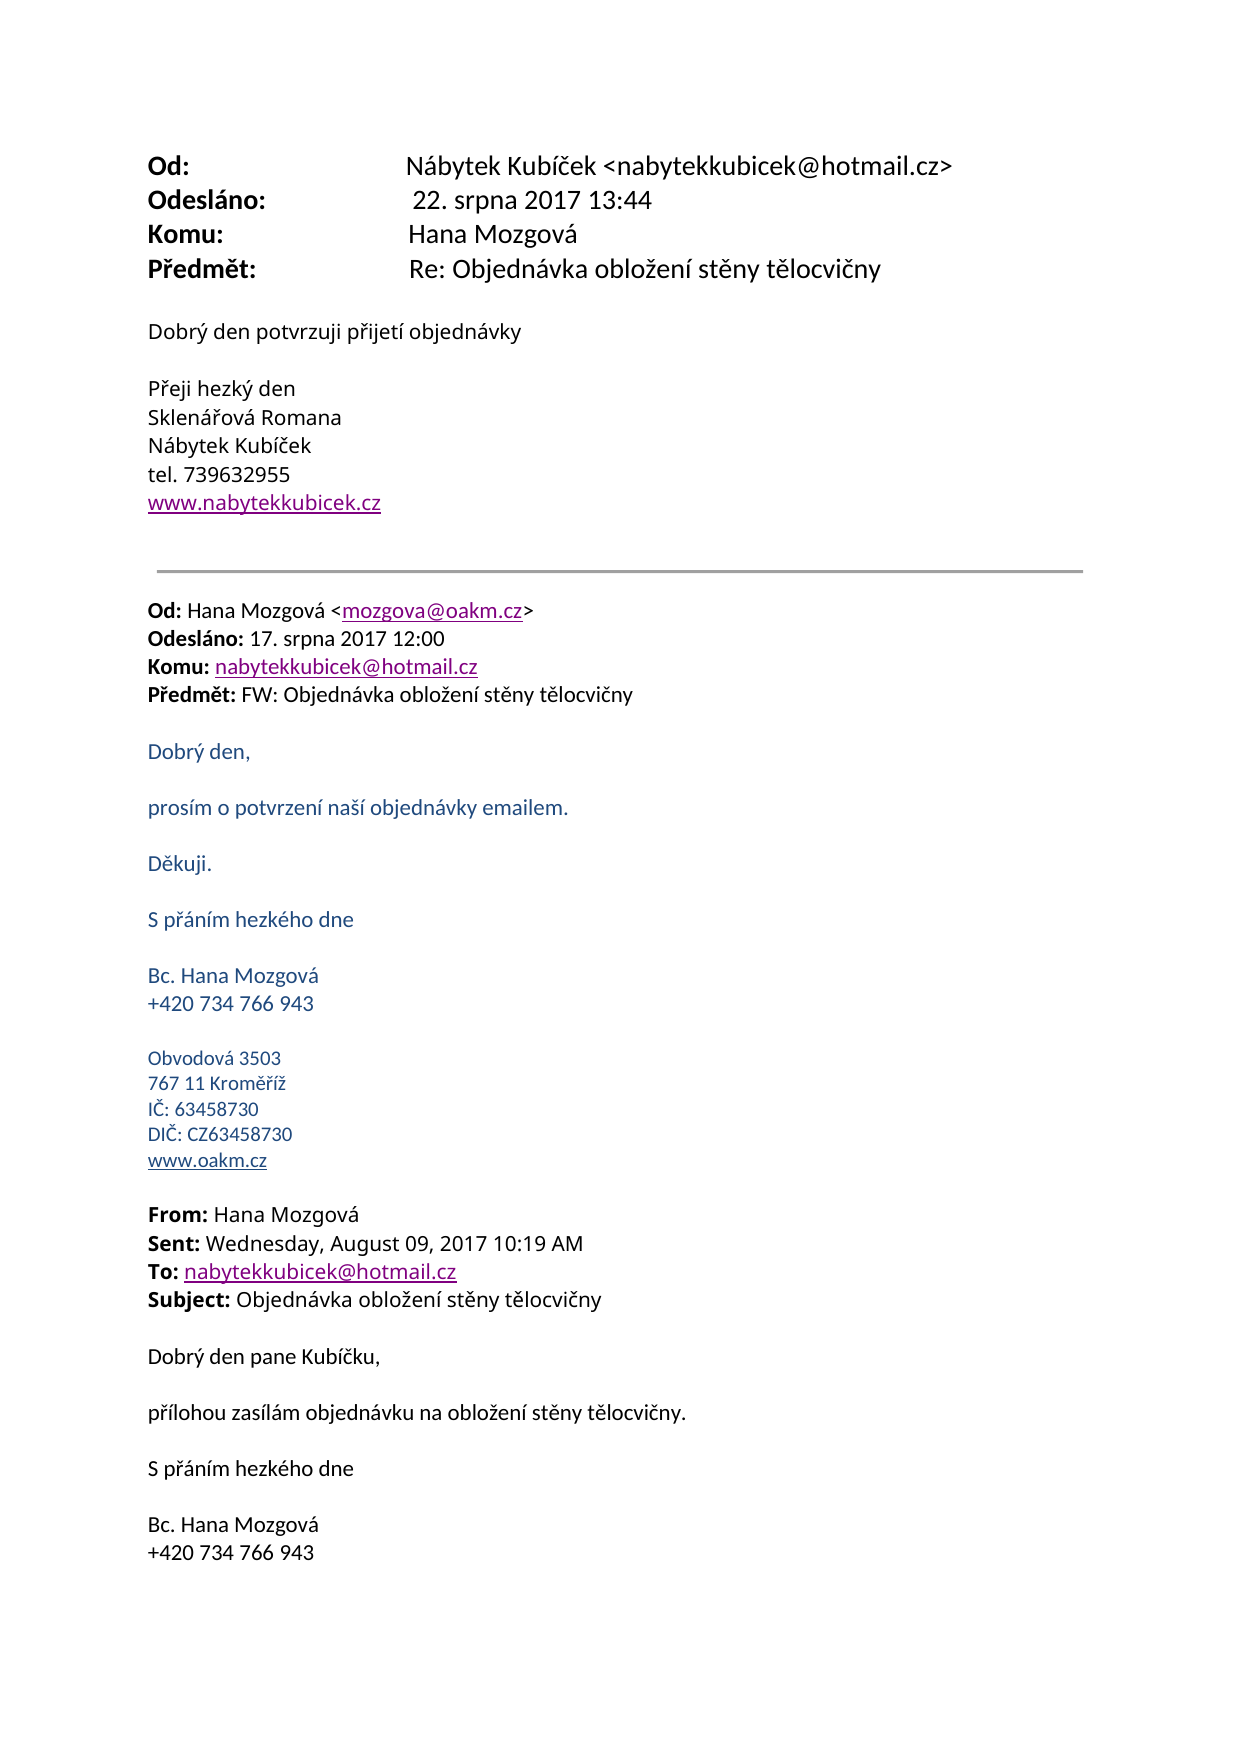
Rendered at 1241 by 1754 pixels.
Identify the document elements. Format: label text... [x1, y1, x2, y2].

text Bc. Hana Mozgová [148, 961, 1093, 989]
text S přáním hezkého dne [148, 905, 1093, 933]
text DIČ: CZ63458730 [148, 1121, 1093, 1147]
text Dobrý den potvrzuji přijetí objednávky [148, 317, 1093, 346]
text 767 11 Kroměříž [148, 1071, 1093, 1096]
text Komu: Hana Mozgová [148, 216, 1093, 251]
text Děkuji. [148, 849, 1093, 877]
text +420 734 766 943 [148, 1538, 1093, 1566]
text Bc. Hana Mozgová [148, 1510, 1093, 1538]
text Přeji hezký den Sklenářová Romana Nábytek Kubíček tel. 739632955 www.nabytekkubicek.cz [148, 374, 1093, 517]
text Dobrý den pane Kubíčku, [148, 1342, 1093, 1370]
text From: Hana Mozgová Sent: Wednesday, August 09, 2017 10:19 AM To: nabytekkubicek@hotmail.cz Subject: Objednávka obložení stěny tělocvičny [148, 1200, 1093, 1314]
text Od: Nábytek Kubíček <nabytekkubicek@hotmail.cz> [148, 148, 1093, 182]
text Dobrý den, [148, 737, 1093, 765]
text Předmět: Re: Objednávka obložení stěny tělocvičny [148, 251, 1093, 285]
text prosím o potvrzení naší objednávky emailem. [148, 793, 1093, 821]
text Odesláno: 22. srpna 2017 13:44 [148, 182, 1093, 216]
text Obvodová 3503 [148, 1045, 1093, 1071]
text www.oakm.cz [148, 1147, 1093, 1172]
text přílohou zasílám objednávku na obložení stěny tělocvičny. [148, 1398, 1093, 1426]
text IČ: 63458730 [148, 1096, 1093, 1121]
text S přáním hezkého dne [148, 1454, 1093, 1482]
text Od: Hana Mozgová <mozgova@oakm.cz> Odesláno: 17. srpna 2017 12:00 Komu: nabytekkubicek@hotmail.cz Předmět: FW: Objednávka obložení stěny tělocvičny [148, 596, 1093, 708]
text +420 734 766 943 [148, 989, 1093, 1017]
